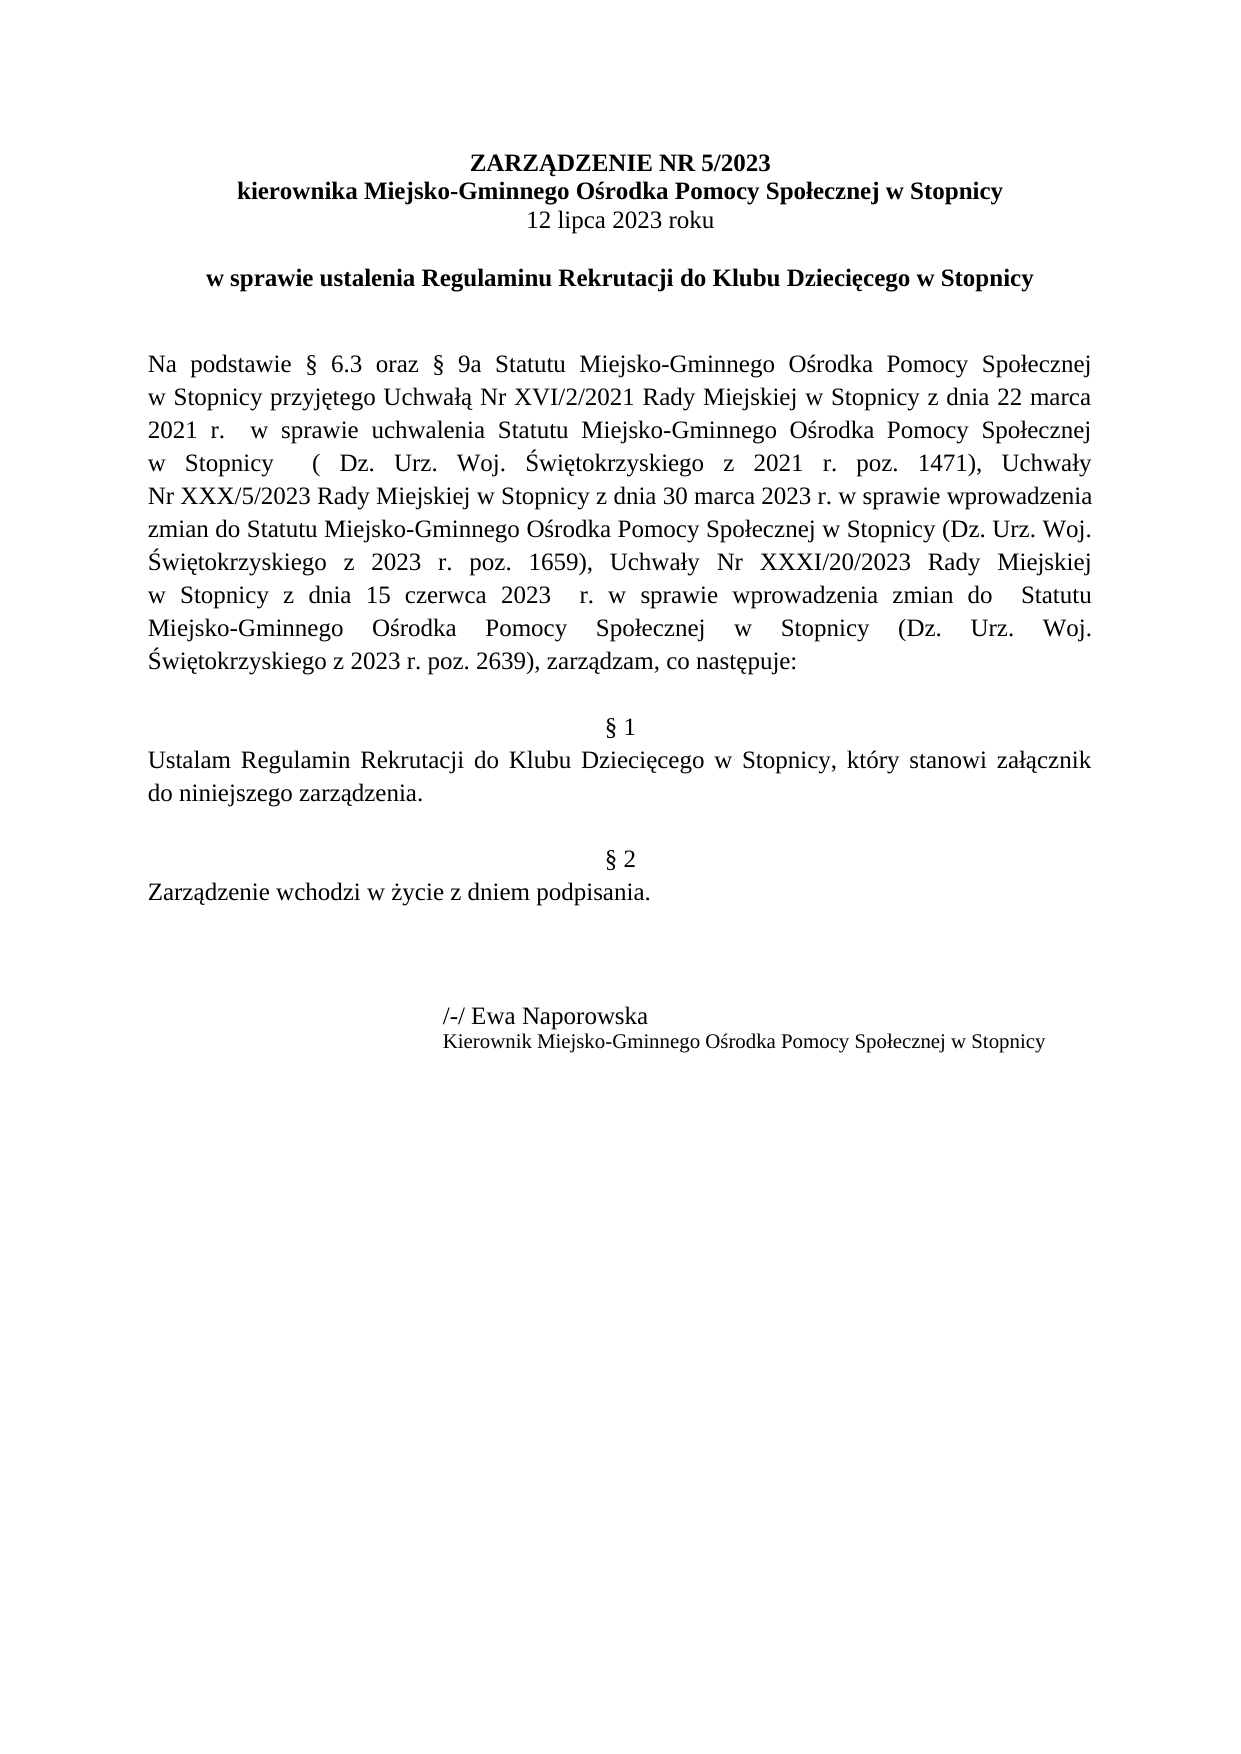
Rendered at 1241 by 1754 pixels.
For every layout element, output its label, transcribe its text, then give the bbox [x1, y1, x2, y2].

text Zarządzenie wchodzi w życie z dniem podpisania. [148, 877, 1093, 906]
text /-/ Ewa Naporowska [148, 1001, 1093, 1029]
text 12 lipca 2023 roku [148, 205, 1093, 234]
text ZARZĄDZENIE NR 5/2023 [148, 148, 1093, 176]
text Kierownik Miejsko-Gminnego Ośrodka Pomocy Społecznej w Stopnicy [148, 1029, 1093, 1053]
text § 2 [148, 844, 1093, 873]
text Na podstawie § 6.3 oraz § 9a Statutu Miejsko-Gminnego Ośrodka Pomocy Społecznej w Stopnicy przyjętego Uchwałą Nr XVI/2/2021 Rady Miejskiej w Stopnicy z dnia 22 marca 2021 r. w sprawie uchwalenia Statutu Miejsko-Gminnego Ośrodka Pomocy Społecznej w Stopnicy ( Dz. Urz. Woj. Świętokrzyskiego z 2021 r. poz. 1471), Uchwały Nr XXX/5/2023 Rady Miejskiej w Stopnicy z dnia 30 marca 2023 r. w sprawie wprowadzenia zmian do Statutu Miejsko-Gminnego Ośrodka Pomocy Społecznej w Stopnicy (Dz. Urz. Woj. Świętokrzyskiego z 2023 r. poz. 1659), Uchwały Nr XXXI/20/2023 Rady Miejskiej w Stopnicy z dnia 15 czerwca 2023 r. w sprawie wprowadzenia zmian do Statutu Miejsko-Gminnego Ośrodka Pomocy Społecznej w Stopnicy (Dz. Urz. Woj. Świętokrzyskiego z 2023 r. poz. 2639), zarządzam, co następuje: [148, 349, 1093, 675]
text w sprawie ustalenia Regulaminu Rekrutacji do Klubu Dziecięcego w Stopnicy [148, 263, 1093, 291]
text Ustalam Regulamin Rekrutacji do Klubu Dziecięcego w Stopnicy, który stanowi załącznik do niniejszego zarządzenia. [148, 745, 1093, 807]
text § 1 [148, 712, 1093, 741]
text kierownika Miejsko-Gminnego Ośrodka Pomocy Społecznej w Stopnicy [148, 176, 1093, 205]
